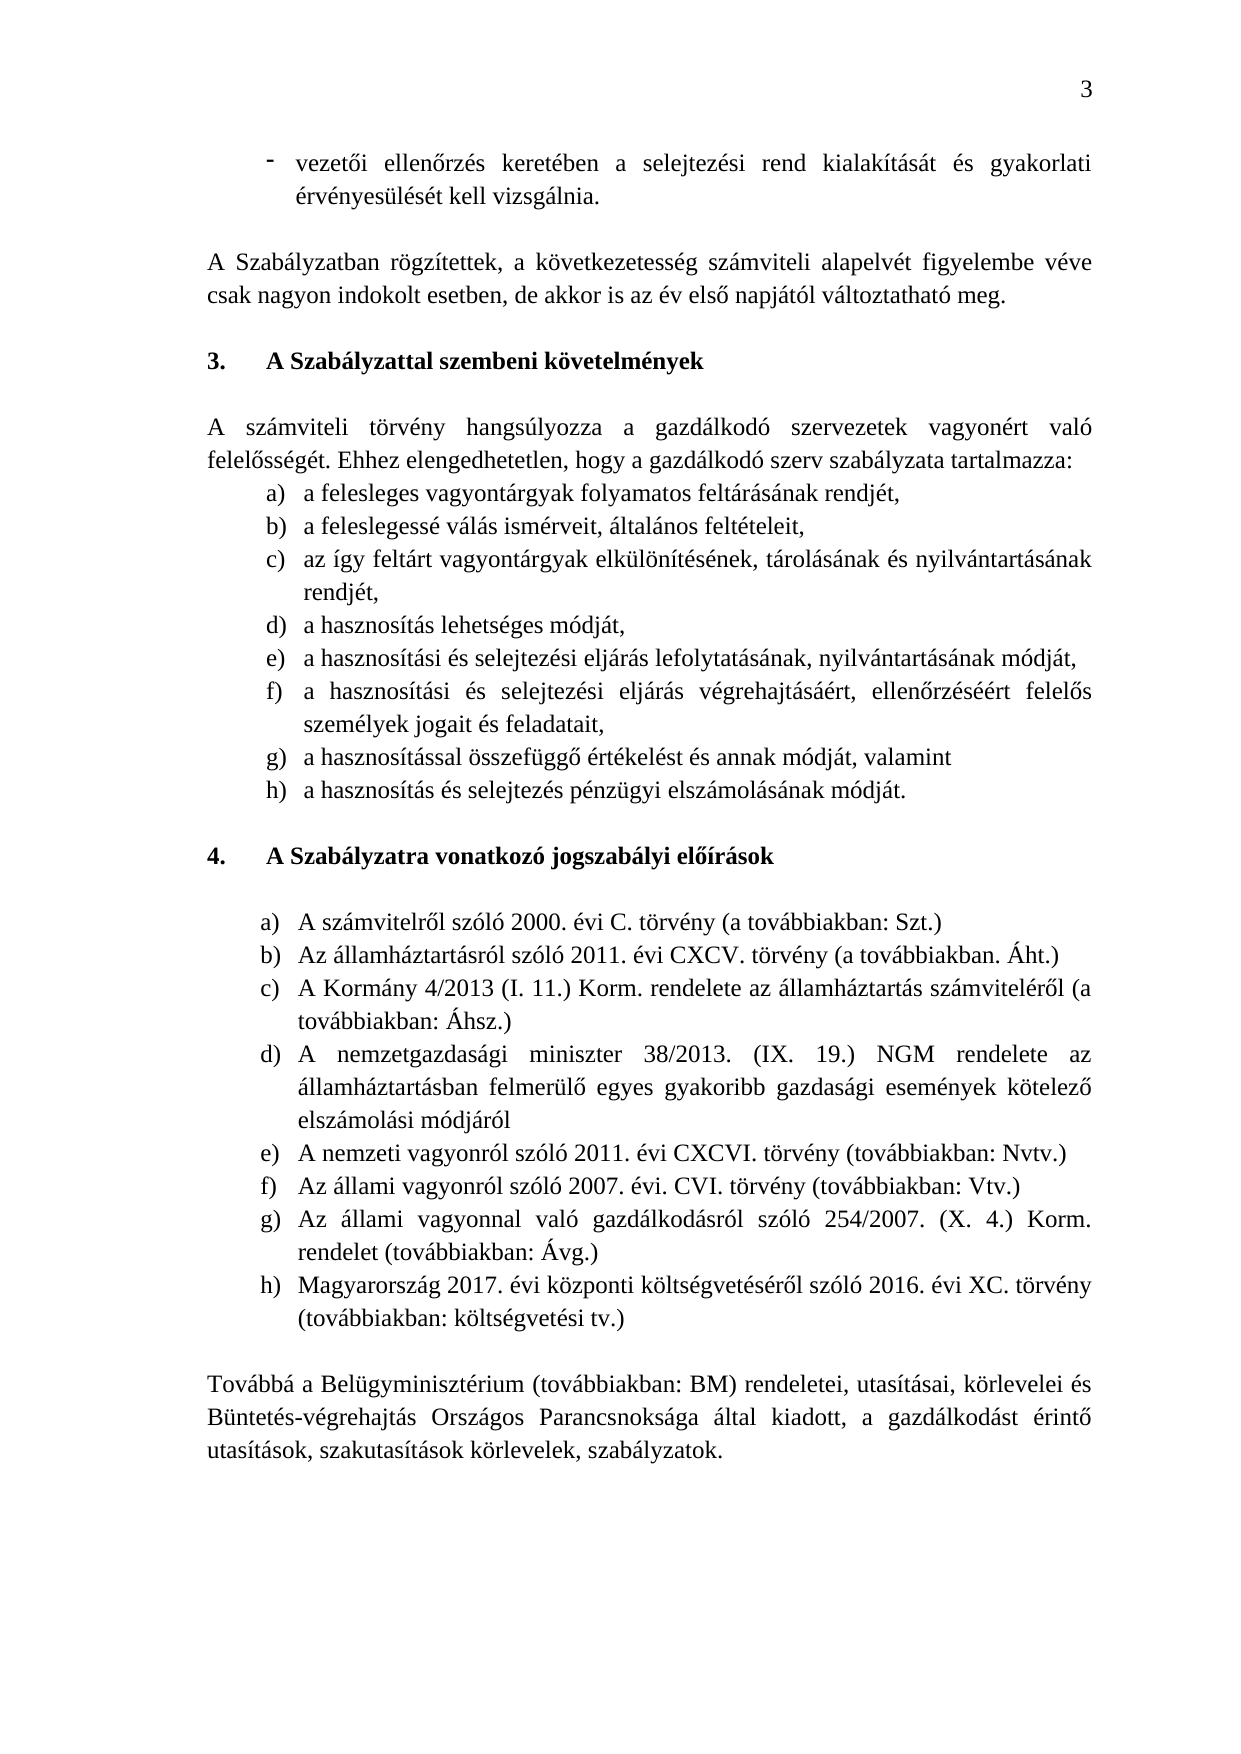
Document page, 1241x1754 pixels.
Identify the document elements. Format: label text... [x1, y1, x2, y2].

text A Szabályzatban rögzítettek, a következetesség számviteli alapelvét figyelembe véve csak nagyon indokolt esetben, de akkor is az év első napjától változtatható meg. [207, 247, 1092, 308]
list a hasznosítással összefüggő értékelést és annak módját, valamint [266, 742, 1092, 771]
list Az állami vagyonnal való gazdálkodásról szóló 254/2007. (X. 4.) Korm. rendelet (továbbiakban: Ávg.) [260, 1204, 1092, 1266]
list A számvitelről szóló 2000. évi C. törvény (a továbbiakban: Szt.) [260, 907, 1092, 936]
list a hasznosítás lehetséges módját, [266, 610, 1092, 639]
list a hasznosítási és selejtezési eljárás lefolytatásának, nyilvántartásának módját, [266, 643, 1092, 672]
list a feleslegessé válás ismérveit, általános feltételeit, [266, 511, 1092, 540]
list az így feltárt vagyontárgyak elkülönítésének, tárolásának és nyilvántartásának rendjét, [266, 544, 1092, 606]
list A nemzetgazdasági miniszter 38/2013. (IX. 19.) NGM rendelete az államháztartásban felmerülő egyes gyakoribb gazdasági események kötelező elszámolási módjáról [260, 1039, 1092, 1134]
text Továbbá a Belügyminisztérium (továbbiakban: BM) rendeletei, utasításai, körlevelei és Büntetés-végrehajtás Országos Parancsnoksága által kiadott, a gazdálkodást érintő utasítások, szakutasítások körlevelek, szabályzatok. [207, 1369, 1092, 1464]
list Magyarország 2017. évi központi költségvetéséről szóló 2016. évi XC. törvény (továbbiakban: költségvetési tv.) [260, 1270, 1092, 1332]
text A számviteli törvény hangsúlyozza a gazdálkodó szervezetek vagyonért való felelősségét. Ehhez elengedhetetlen, hogy a gazdálkodó szerv szabályzata tartalmazza: [207, 412, 1092, 474]
list vezetői ellenőrzés keretében a selejtezési rend kialakítását és gyakorlati érvényesülését kell vizsgálnia. [266, 148, 1092, 209]
list a felesleges vagyontárgyak folyamatos feltárásának rendjét, [266, 478, 1092, 507]
list A Szabályzatra vonatkozó jogszabályi előírások [207, 841, 1092, 870]
list a hasznosítás és selejtezés pénzügyi elszámolásának módját. [266, 775, 1092, 804]
list A Szabályzattal szembeni követelmények [207, 346, 1092, 374]
list A nemzeti vagyonról szóló 2011. évi CXCVI. törvény (továbbiakban: Nvtv.) [260, 1138, 1092, 1167]
list Az államháztartásról szóló 2011. évi CXCV. törvény (a továbbiakban. Áht.) [260, 940, 1092, 969]
list a hasznosítási és selejtezési eljárás végrehajtásáért, ellenőrzéséért felelős személyek jogait és feladatait, [266, 676, 1092, 738]
list A Kormány 4/2013 (I. 11.) Korm. rendelete az államháztartás számviteléről (a továbbiakban: Áhsz.) [260, 973, 1092, 1035]
list Az állami vagyonról szóló 2007. évi. CVI. törvény (továbbiakban: Vtv.) [260, 1171, 1092, 1200]
